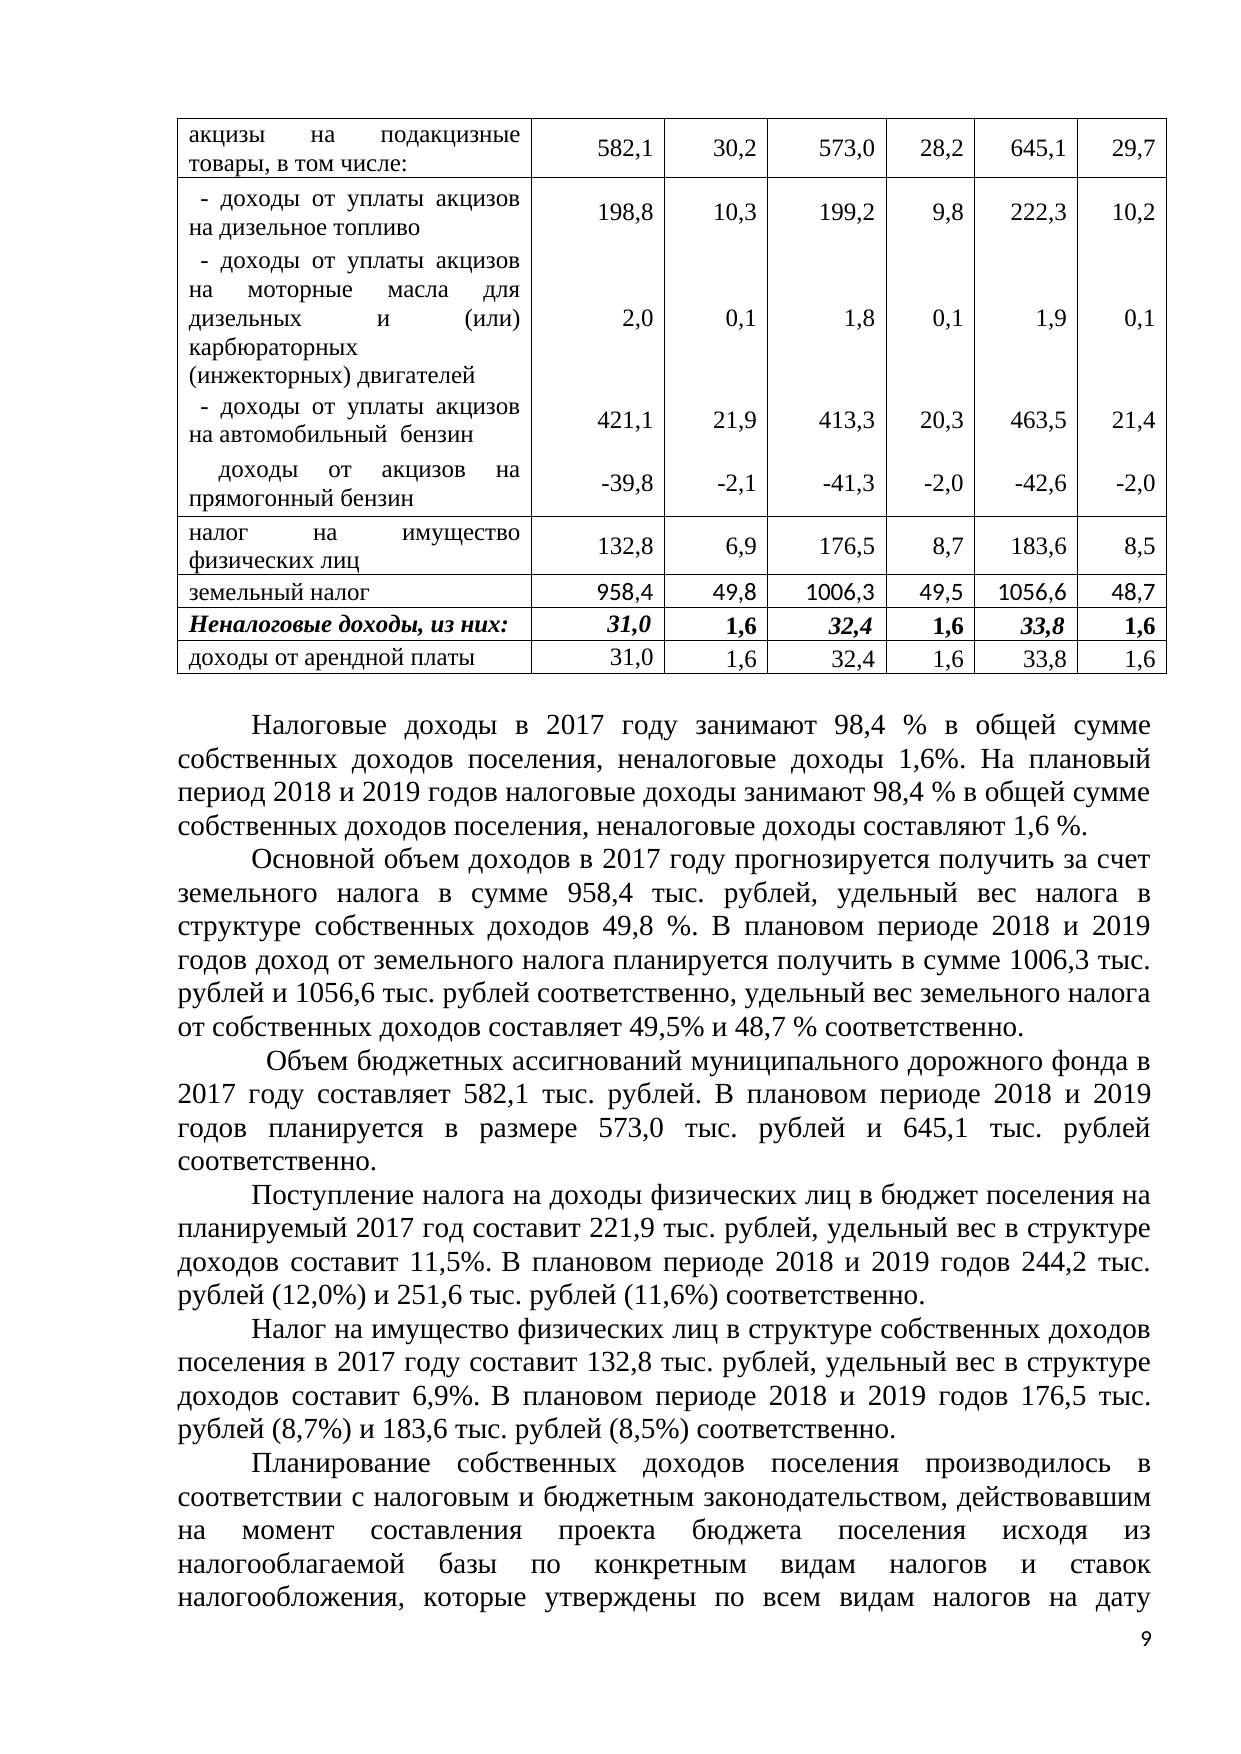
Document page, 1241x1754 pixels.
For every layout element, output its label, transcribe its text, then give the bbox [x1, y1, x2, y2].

table_cell -39,8 [532, 450, 664, 516]
table_cell 1006,3 [768, 575, 886, 607]
table_cell 49,5 [887, 575, 974, 607]
text Налоговые доходы в 2017 году занимают 98,4 % в общей сумме собственных доходов поселения, неналоговые доходы 1,6%. На плановый период 2018 и 2019 годов налоговые доходы занимают 98,4 % в общей сумме собственных доходов поселения, неналоговые доходы составляют 1,6 %. [177, 707, 1152, 841]
table_cell 9,8 [887, 178, 974, 245]
table_cell 183,6 [975, 517, 1077, 574]
table_cell 413,3 [768, 389, 886, 450]
table_cell 132,8 [532, 517, 664, 574]
table_cell 29,7 [1078, 119, 1166, 177]
table_cell -41,3 [768, 450, 886, 516]
table_cell акцизы на подакцизные товары, в том числе: [178, 119, 531, 177]
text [177, 1445, 1152, 1613]
table_cell 33,8 [975, 641, 1077, 673]
table_cell 8,7 [887, 517, 974, 574]
table_cell 30,2 [665, 119, 767, 177]
table_cell 1,8 [768, 245, 886, 389]
table_cell 199,2 [768, 178, 886, 245]
table_cell - доходы от уплаты акцизов на дизельное топливо [178, 178, 531, 245]
table_cell -2,0 [887, 450, 974, 516]
table_cell 1,6 [1078, 608, 1166, 640]
table_cell 31,0 [532, 608, 664, 640]
table_cell 21,9 [665, 389, 767, 450]
table_cell 1,6 [665, 641, 767, 673]
table_cell 49,8 [665, 575, 767, 607]
table_cell 6,9 [665, 517, 767, 574]
table_cell 1,6 [665, 608, 767, 640]
table_cell доходы от акцизов на прямогонный бензин [178, 450, 531, 516]
table_cell 222,3 [975, 178, 1077, 245]
table_cell 0,1 [1078, 245, 1166, 389]
table_cell 958,4 [532, 575, 664, 607]
table_cell - доходы от уплаты акцизов на автомобильный бензин [178, 389, 531, 450]
table_cell -42,6 [975, 450, 1077, 516]
table_cell 198,8 [532, 178, 664, 245]
text Объем бюджетных ассигнований муниципального дорожного фонда в 2017 году составляет 582,1 тыс. рублей. В плановом периоде 2018 и 2019 годов планируется в размере 573,0 тыс. рублей и 645,1 тыс. рублей соответственно. [177, 1043, 1152, 1177]
table_cell 463,5 [975, 389, 1077, 450]
table_cell 1,6 [887, 608, 974, 640]
table_cell 32,4 [768, 641, 886, 673]
table_cell 421,1 [532, 389, 664, 450]
table_cell 573,0 [768, 119, 886, 177]
table_cell 20,3 [887, 389, 974, 450]
table_cell 48,7 [1078, 575, 1166, 607]
text Основной объем доходов в 2017 году прогнозируется получить за счет земельного налога в сумме 958,4 тыс. рублей, удельный вес налога в структуре собственных доходов 49,8 %. В плановом периоде 2018 и 2019 годов доход от земельного налога планируется получить в сумме 1006,3 тыс. рублей и 1056,6 тыс. рублей соответственно, удельный вес земельного налога от собственных доходов составляет 49,5% и 48,7 % соответственно. [177, 841, 1152, 1043]
table_cell земельный налог [178, 575, 531, 607]
table_cell -2,1 [665, 450, 767, 516]
table_cell 1,6 [1078, 641, 1166, 673]
table_cell 8,5 [1078, 517, 1166, 574]
table_cell 1,6 [887, 641, 974, 673]
table_cell 28,2 [887, 119, 974, 177]
table_cell Неналоговые доходы, из них: [178, 608, 531, 640]
table_cell 32,4 [768, 608, 886, 640]
table_cell 1,9 [975, 245, 1077, 389]
table_cell 176,5 [768, 517, 886, 574]
table_cell 582,1 [532, 119, 664, 177]
table_cell - доходы от уплаты акцизов на моторные масла для дизельных и (или) карбюраторных (инжекторных) двигателей [178, 245, 531, 389]
table_cell 21,4 [1078, 389, 1166, 450]
table_cell 1056,6 [975, 575, 1077, 607]
table_cell 2,0 [532, 245, 664, 389]
text Налог на имущество физических лиц в структуре собственных доходов поселения в 2017 году составит 132,8 тыс. рублей, удельный вес в структуре доходов составит 6,9%. В плановом периоде 2018 и 2019 годов 176,5 тыс. рублей (8,7%) и 183,6 тыс. рублей (8,5%) соответственно. [177, 1311, 1152, 1445]
table_cell 10,2 [1078, 178, 1166, 245]
table_cell 10,3 [665, 178, 767, 245]
table_cell 645,1 [975, 119, 1077, 177]
table_cell 31,0 [532, 641, 664, 673]
text Поступление налога на доходы физических лиц в бюджет поселения на планируемый 2017 год составит 221,9 тыс. рублей, удельный вес в структуре доходов составит 11,5%. В плановом периоде 2018 и 2019 годов 244,2 тыс. рублей (12,0%) и 251,6 тыс. рублей (11,6%) соответственно. [177, 1177, 1152, 1311]
table_cell доходы от арендной платы [178, 641, 531, 673]
table_cell 0,1 [887, 245, 974, 389]
table_cell налог на имущество физических лиц [178, 517, 531, 574]
table_cell -2,0 [1078, 450, 1166, 516]
table_cell 33,8 [975, 608, 1077, 640]
table_cell 0,1 [665, 245, 767, 389]
